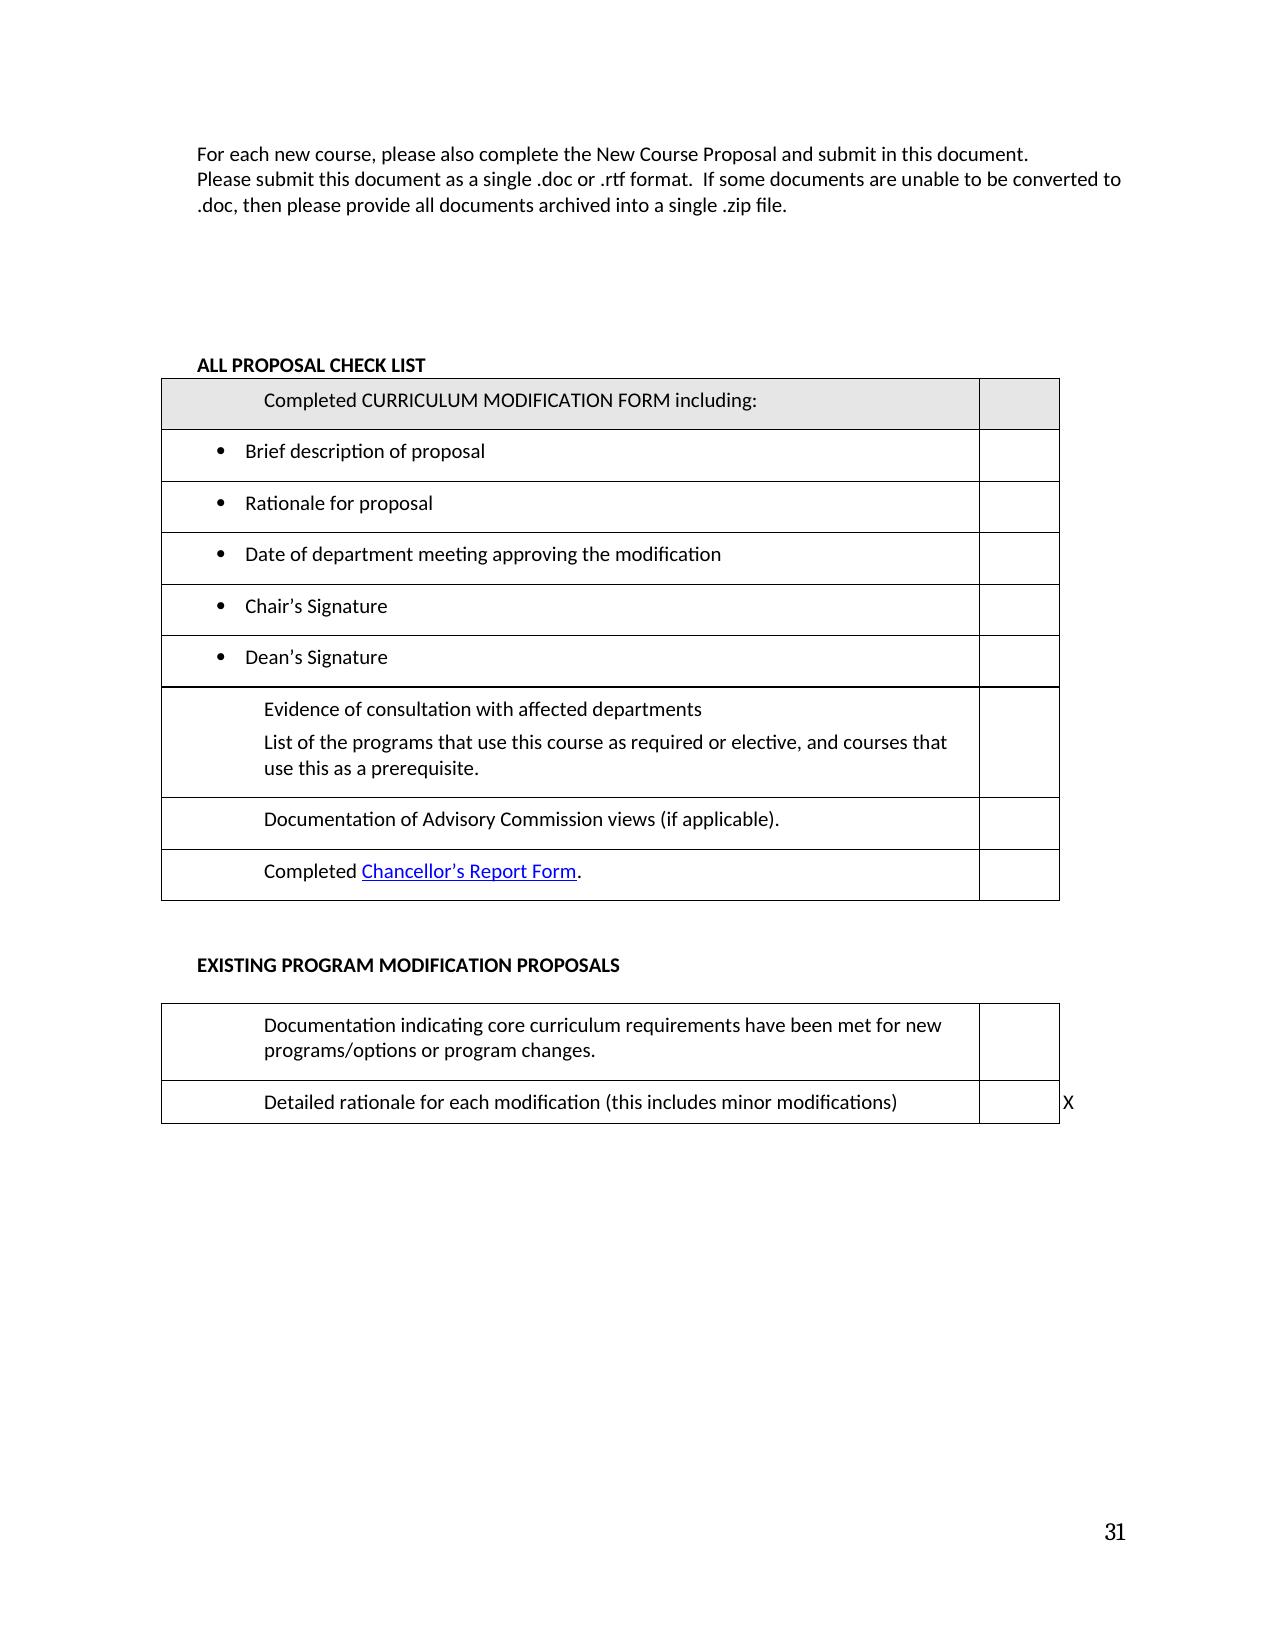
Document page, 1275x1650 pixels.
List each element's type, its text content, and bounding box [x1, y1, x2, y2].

table_header Documentation indicating core curriculum requirements have been met for new programs/options or program changes. [162, 1004, 979, 1079]
table_cell X [980, 850, 1059, 900]
table_cell Completed Chancellor’s Report Form. [162, 850, 979, 900]
table_header [980, 379, 1059, 429]
table_cell X [980, 688, 1059, 797]
table_cell Documentation of Advisory Commission views (if applicable). [162, 798, 979, 848]
text For each new course, please also complete the New Course Proposal and submit in this document. [197, 141, 1125, 166]
table_cell Evidence of consultation with affected departments List of the programs that use this course as required or elective, and courses that use this as a prerequisite. [162, 688, 979, 797]
table_cell X [980, 636, 1059, 686]
table_cell Dean’s Signature [162, 636, 979, 686]
table_cell X [980, 585, 1059, 635]
table_cell Chair’s Signature [162, 585, 979, 635]
table_header X [980, 1004, 1059, 1079]
table_cell X [980, 482, 1059, 532]
table_cell Date of department meeting approving the modification [162, 533, 979, 583]
text Please submit this document as a single .doc or .rtf format. If some documents are unable to be converted to .doc, then please provide all documents archived into a single .zip file. [197, 166, 1125, 217]
table_cell X [980, 533, 1059, 583]
table_header Completed CURRICULUM MODIFICATION FORM including: [162, 379, 979, 429]
table_cell X [980, 430, 1059, 481]
table_cell [980, 798, 1059, 848]
table_cell Detailed rationale for each modification (this includes minor modifications) [162, 1081, 979, 1123]
table_cell Brief description of proposal [162, 430, 979, 481]
table_cell X [980, 1081, 1059, 1123]
text ALL PROPOSAL CHECK LIST [197, 352, 1125, 378]
text EXISTING PROGRAM MODIFICATION PROPOSALS [197, 952, 1125, 977]
table_cell Rationale for proposal [162, 482, 979, 532]
